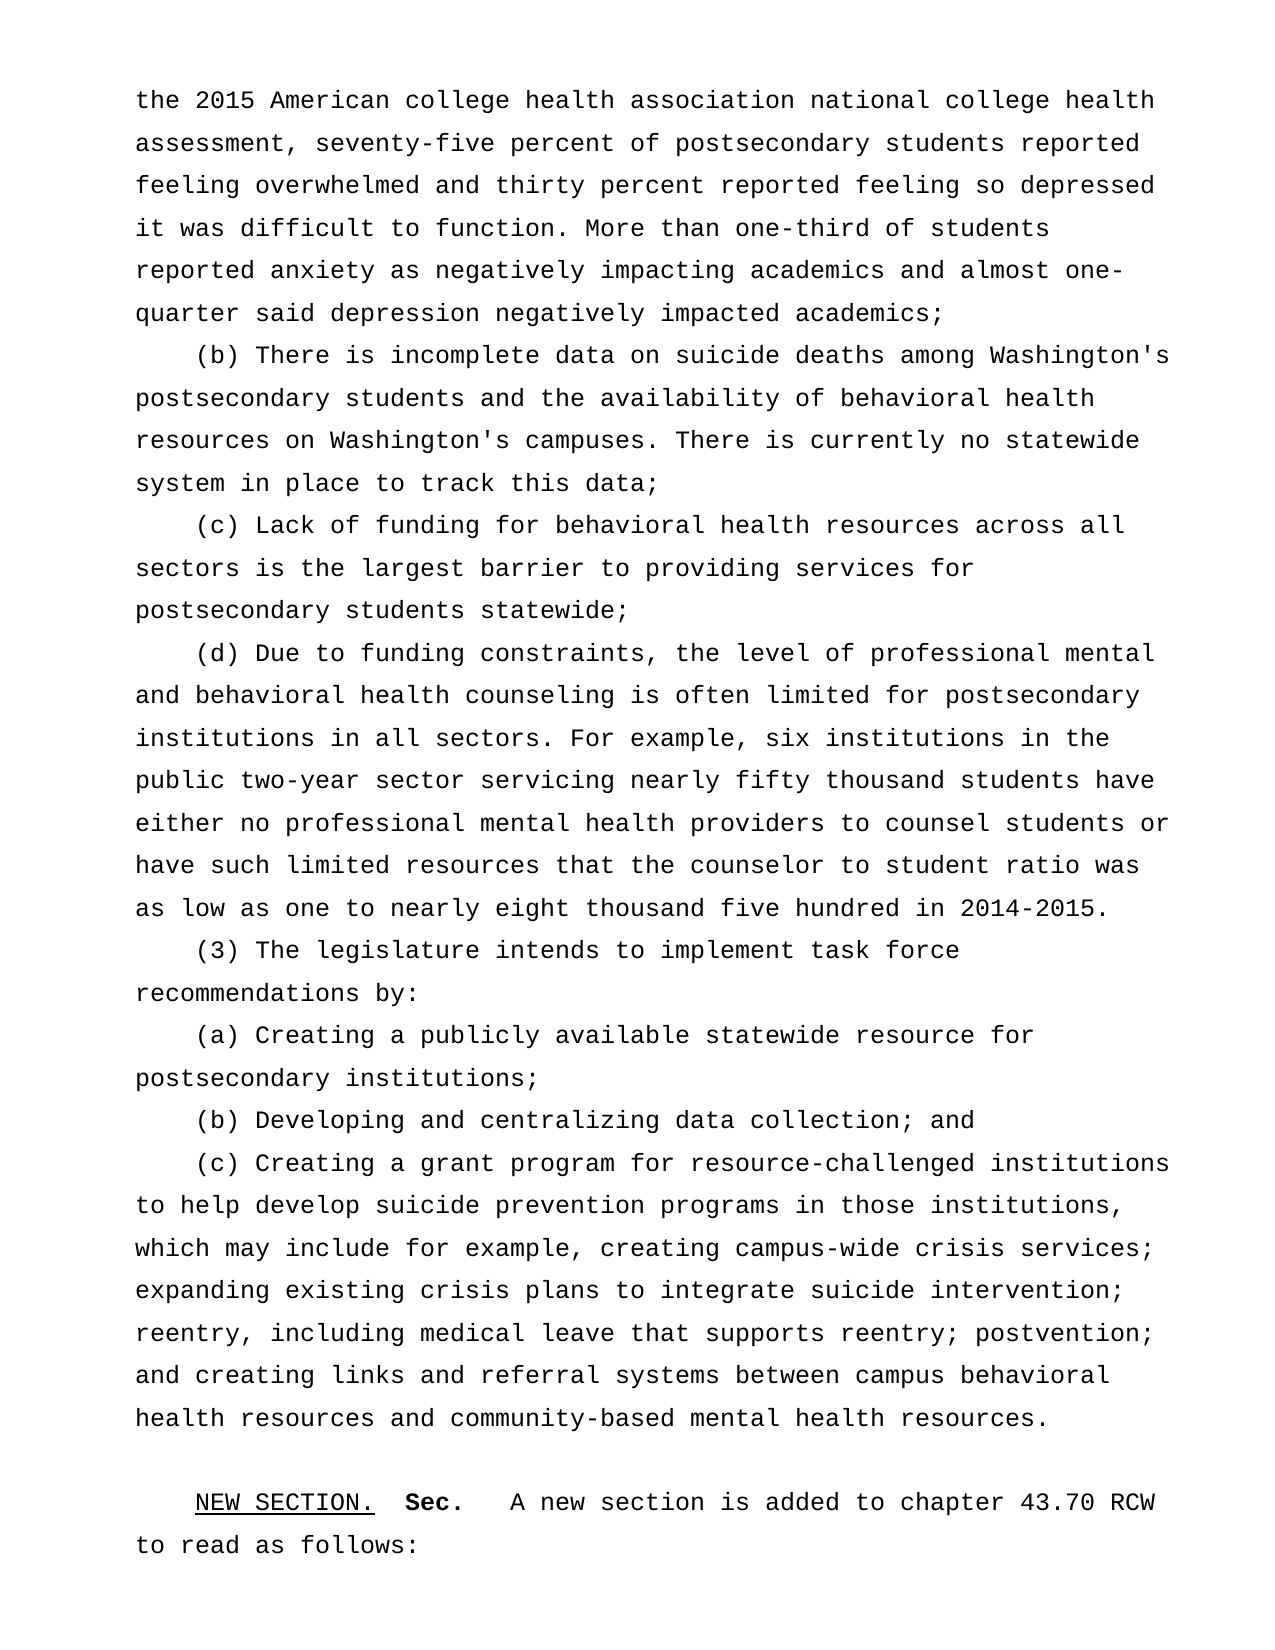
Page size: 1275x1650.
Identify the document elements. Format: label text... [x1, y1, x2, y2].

text (c) Lack of funding for behavioral health resources across all sectors is the largest barrier to providing services for postsecondary students statewide; [135, 500, 1170, 627]
text (b) There is incomplete data on suicide deaths among Washington's postsecondary students and the availability of behavioral health resources on Washington's campuses. There is currently no statewide system in place to track this data; [135, 330, 1170, 500]
text (a) Creating a publicly available statewide resource for postsecondary institutions; [135, 1010, 1170, 1095]
text (d) Due to funding constraints, the level of professional mental and behavioral health counseling is often limited for postsecondary institutions in all sectors. For example, six institutions in the public two-year sector servicing nearly fifty thousand students have either no professional mental health providers to counsel students or have such limited resources that the counselor to student ratio was as low as one to nearly eight thousand five hundred in 2014-2015. [135, 627, 1170, 925]
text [135, 75, 1170, 330]
text (3) The legislature intends to implement task force recommendations by: [135, 925, 1170, 1010]
text NEW SECTION. Sec. A new section is added to chapter 43.70 RCW to read as follows: [135, 1477, 1170, 1562]
text (c) Creating a grant program for resource-challenged institutions to help develop suicide prevention programs in those institutions, which may include for example, creating campus-wide crisis services; expanding existing crisis plans to integrate suicide intervention; reentry, including medical leave that supports reentry; postvention; and creating links and referral systems between campus behavioral health resources and community-based mental health resources. [135, 1137, 1170, 1435]
text (b) Developing and centralizing data collection; and [135, 1095, 1170, 1137]
